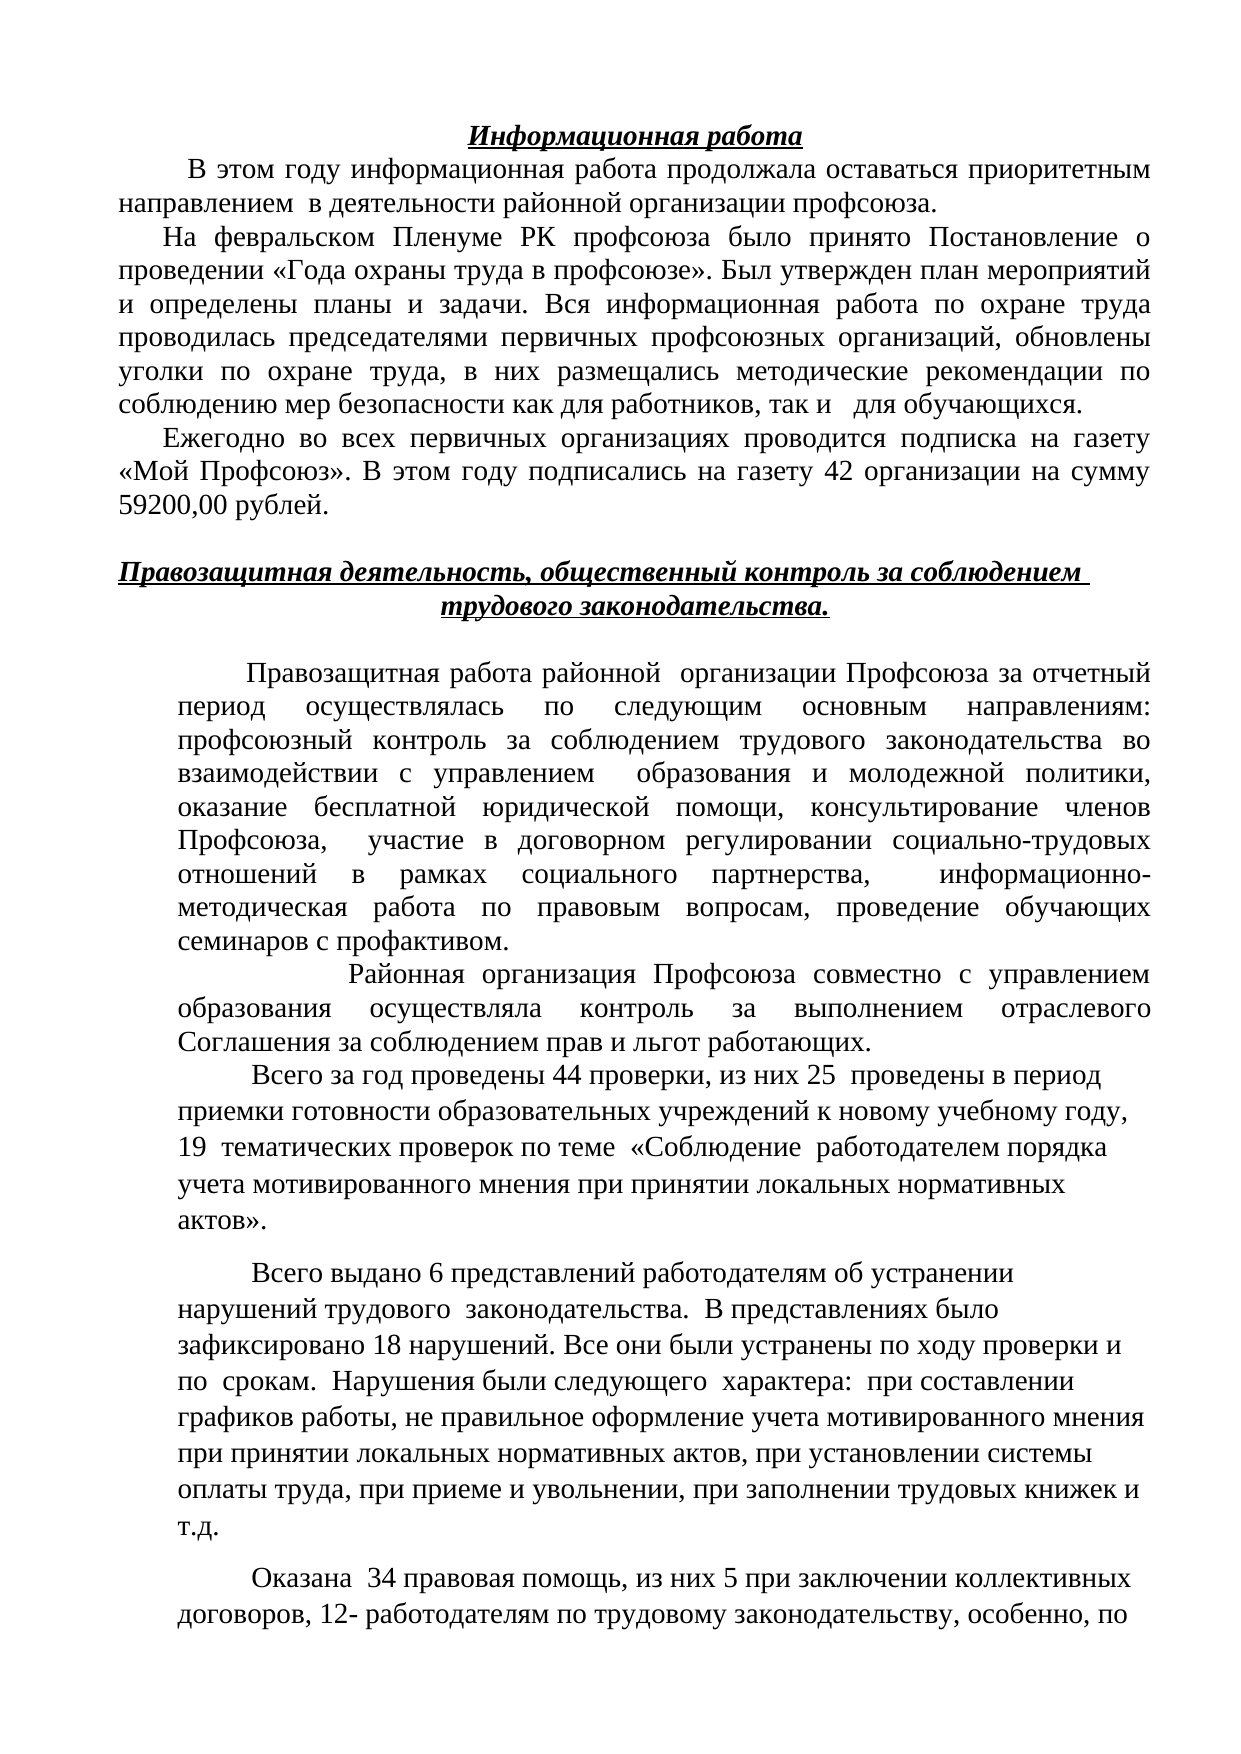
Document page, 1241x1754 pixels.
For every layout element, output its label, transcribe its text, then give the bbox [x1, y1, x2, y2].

text В этом году информационная работа продолжала оставаться приоритетным направлением в деятельности районной организации профсоюза. [118, 152, 1152, 219]
text Районная организация Профсоюза совместно с управлением образования осуществляла контроль за выполнением отраслевого Соглашения за соблюдением прав и льгот работающих. [177, 957, 1152, 1057]
text Правозащитная работа районной организации Профсоюза за отчетный период осуществлялась по следующим основным направлениям: профсоюзный контроль за соблюдением трудового законодательства во взаимодействии с управлением образования и молодежной политики, оказание бесплатной юридической помощи, консультирование членов Профсоюза, участие в договорном регулировании социально-трудовых отношений в рамках социального партнерства, информационно-методическая работа по правовым вопросам, проведение обучающих семинаров с профактивом. [177, 655, 1152, 957]
text Всего за год проведены 44 проверки, из них 25 проведены в период приемки готовности образовательных учреждений к новому учебному году, 19 тематических проверок по теме «Соблюдение работодателем порядка учета мотивированного мнения при принятии локальных нормативных актов». [177, 1057, 1152, 1235]
text Всего выдано 6 представлений работодателям об устранении нарушений трудового законодательства. В представлениях было зафиксировано 18 нарушений. Все они были устранены по ходу проверки и по срокам. Нарушения были следующего характера: при составлении графиков работы, не правильное оформление учета мотивированного мнения при принятии локальных нормативных актов, при установлении системы оплаты труда, при приеме и увольнении, при заполнении трудовых книжек и т.д. [177, 1255, 1152, 1541]
text Информационная работа [118, 118, 1152, 152]
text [177, 1561, 1152, 1630]
text Ежегодно во всех первичных организациях проводится подписка на газету «Мой Профсоюз». В этом году подписались на газету 42 организации на сумму 59200,00 рублей. [118, 420, 1152, 521]
text На февральском Пленуме РК профсоюза было принято Постановление о проведении «Года охраны труда в профсоюзе». Был утвержден план мероприятий и определены планы и задачи. Вся информационная работа по охране труда проводилась председателями первичных профсоюзных организаций, обновлены уголки по охране труда, в них размещались методические рекомендации по соблюдению мер безопасности как для работников, так и для обучающихся. [118, 219, 1152, 420]
text трудового законодательства. [118, 588, 1152, 621]
text Правозащитная деятельность, общественный контроль за соблюдением [118, 554, 1152, 588]
